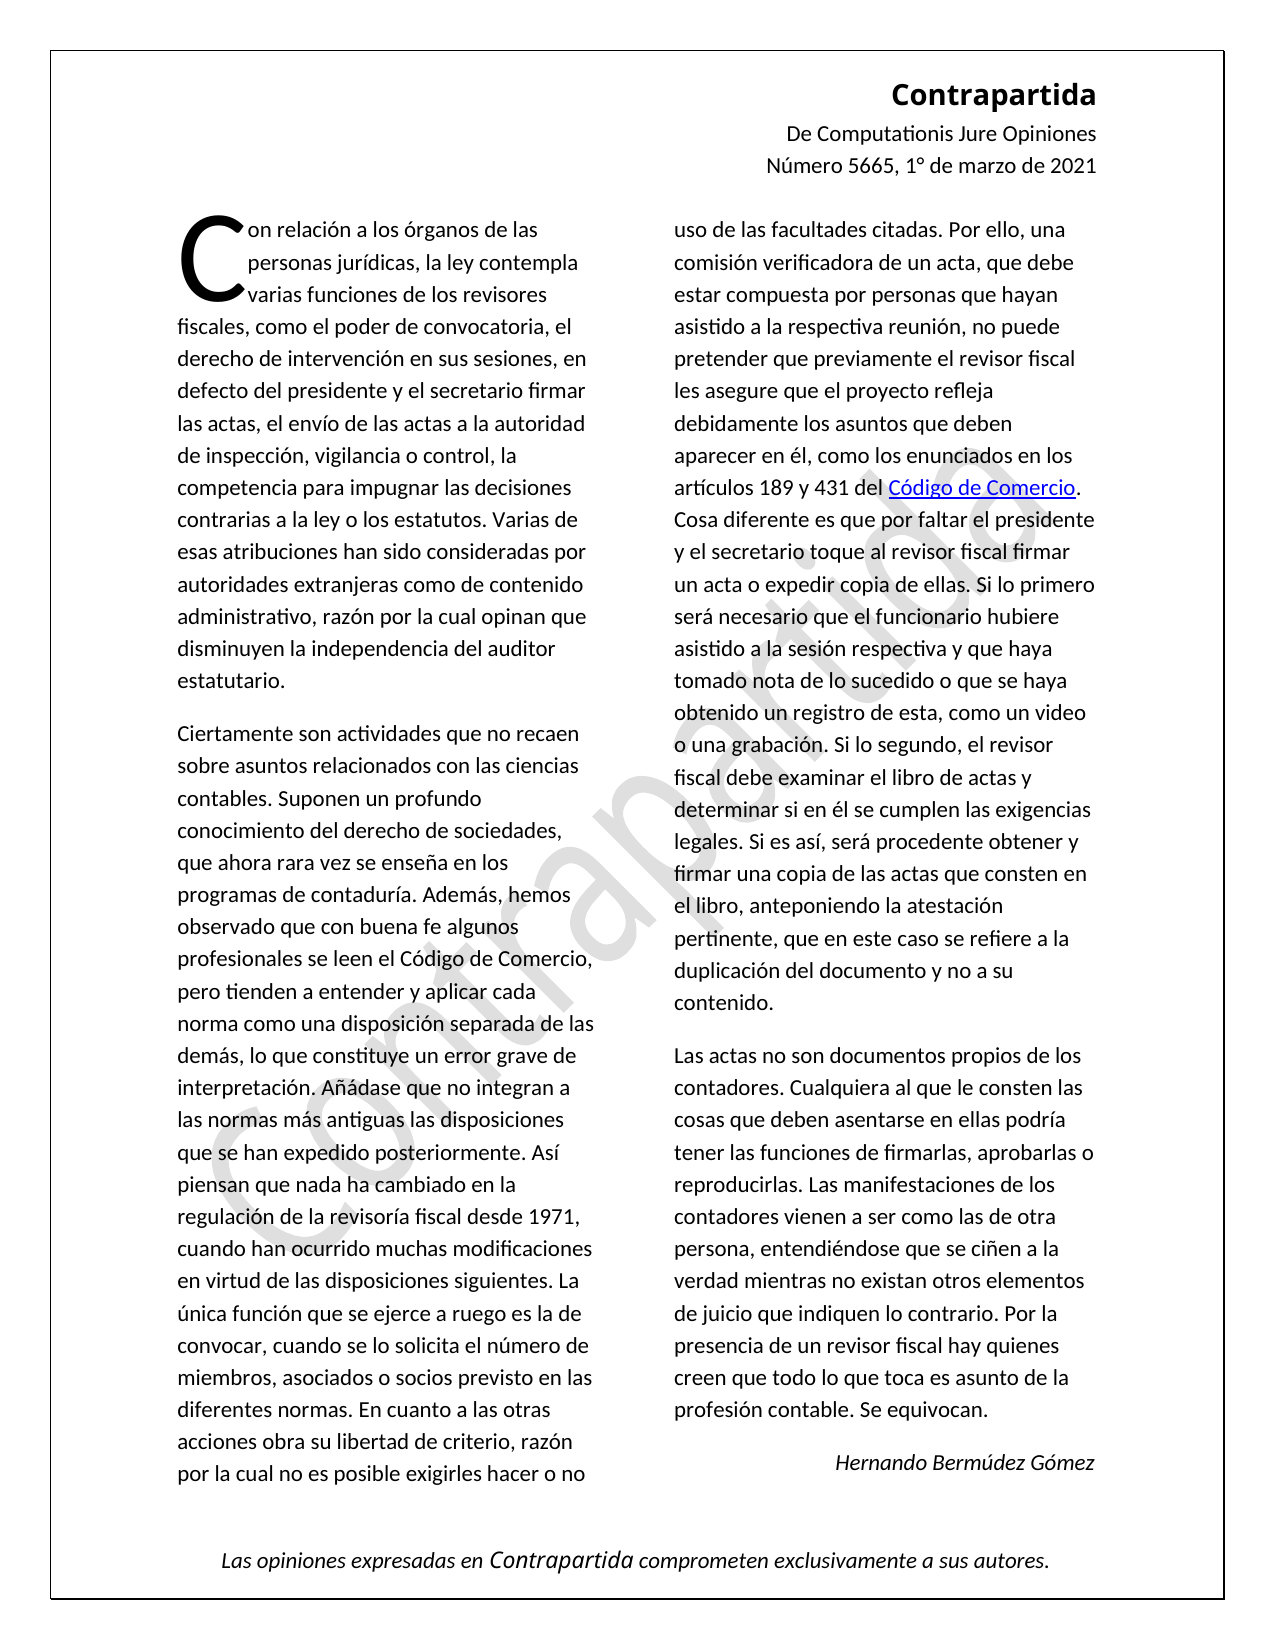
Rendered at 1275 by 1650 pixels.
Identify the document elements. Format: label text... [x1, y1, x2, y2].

text Las actas no son documentos propios de los contadores. Cualquiera al que le consten las cosas que deben asentarse en ellas podría tener las funciones de firmarlas, aprobarlas o reproducirlas. Las manifestaciones de los contadores vienen a ser como las de otra persona, entendiéndose que se ciñen a la verdad mientras no existan otros elementos de juicio que indiquen lo contrario. Por la presencia de un revisor fiscal hay quienes creen que todo lo que toca es asunto de la profesión contable. Se equivocan. [674, 1041, 1097, 1423]
text on relación a los órganos de las personas jurídicas, la ley contempla varias funciones de los revisores fiscales, como el poder de convocatoria, el derecho de intervención en sus sesiones, en defecto del presidente y el secretario firmar las actas, el envío de las actas a la autoridad de inspección, vigilancia o control, la competencia para impugnar las decisiones contrarias a la ley o los estatutos. Varias de esas atribuciones han sido consideradas por autoridades extranjeras como de contenido administrativo, razón por la cual opinan que disminuyen la independencia del auditor estatutario. [177, 216, 600, 694]
text Ciertamente son actividades que no recaen sobre asuntos relacionados con las ciencias contables. Suponen un profundo conocimiento del derecho de sociedades, que ahora rara vez se enseña en los programas de contaduría. Además, hemos observado que con buena fe algunos profesionales se leen el Código de Comercio, pero tienden a entender y aplicar cada norma como una disposición separada de las demás, lo que constituye un error grave de interpretación. Añádase que no integran a las normas más antiguas las disposiciones que se han expedido posteriormente. Así piensan que nada ha cambiado en la regulación de la revisoría fiscal desde 1971, cuando han ocurrido muchas modificaciones en virtud de las disposiciones siguientes. La única función que se ejerce a ruego es la de convocar, cuando se lo solicita el número de miembros, asociados o socios previsto en las diferentes normas. En cuanto a las otras acciones obra su libertad de criterio, razón por la cual no es posible exigirles hacer o no uso de las facultades citadas. Por ello, una comisión verificadora de un acta, que debe estar compuesta por personas que hayan asistido a la respectiva reunión, no puede pretender que previamente el revisor fiscal les asegure que el proyecto refleja debidamente los asuntos que deben aparecer en él, como los enunciados en los artículos 189 y 431 del Código de Comercio. Cosa diferente es que por faltar el presidente y el secretario toque al revisor fiscal firmar un acta o expedir copia de ellas. Si lo primero será necesario que el funcionario hubiere asistido a la sesión respectiva y que haya tomado nota de lo sucedido o que se haya obtenido un registro de esta, como un video o una grabación. Si lo segundo, el revisor fiscal debe examinar el libro de actas y determinar si en él se cumplen las exigencias legales. Si es así, será procedente obtener y firmar una copia de las actas que consten en el libro, anteponiendo la atestación pertinente, que en este caso se refiere a la duplicación del documento y no a su contenido. [674, 216, 1097, 1016]
text Hernando Bermúdez Gómez [674, 1448, 1097, 1476]
text Ciertamente son actividades que no recaen sobre asuntos relacionados con las ciencias contables. Suponen un profundo conocimiento del derecho de sociedades, que ahora rara vez se enseña en los programas de contaduría. Además, hemos observado que con buena fe algunos profesionales se leen el Código de Comercio, pero tienden a entender y aplicar cada norma como una disposición separada de las demás, lo que constituye un error grave de interpretación. Añádase que no integran a las normas más antiguas las disposiciones que se han expedido posteriormente. Así piensan que nada ha cambiado en la regulación de la revisoría fiscal desde 1971, cuando han ocurrido muchas modificaciones en virtud de las disposiciones siguientes. La única función que se ejerce a ruego es la de convocar, cuando se lo solicita el número de miembros, asociados o socios previsto en las diferentes normas. En cuanto a las otras acciones obra su libertad de criterio, razón por la cual no es posible exigirles hacer o no uso de las facultades citadas. Por ello, una comisión verificadora de un acta, que debe estar compuesta por personas que hayan asistido a la respectiva reunión, no puede pretender que previamente el revisor fiscal les asegure que el proyecto refleja debidamente los asuntos que deben aparecer en él, como los enunciados en los artículos 189 y 431 del Código de Comercio. Cosa diferente es que por faltar el presidente y el secretario toque al revisor fiscal firmar un acta o expedir copia de ellas. Si lo primero será necesario que el funcionario hubiere asistido a la sesión respectiva y que haya tomado nota de lo sucedido o que se haya obtenido un registro de esta, como un video o una grabación. Si lo segundo, el revisor fiscal debe examinar el libro de actas y determinar si en él se cumplen las exigencias legales. Si es así, será procedente obtener y firmar una copia de las actas que consten en el libro, anteponiendo la atestación pertinente, que en este caso se refiere a la duplicación del documento y no a su contenido. [177, 719, 600, 1488]
